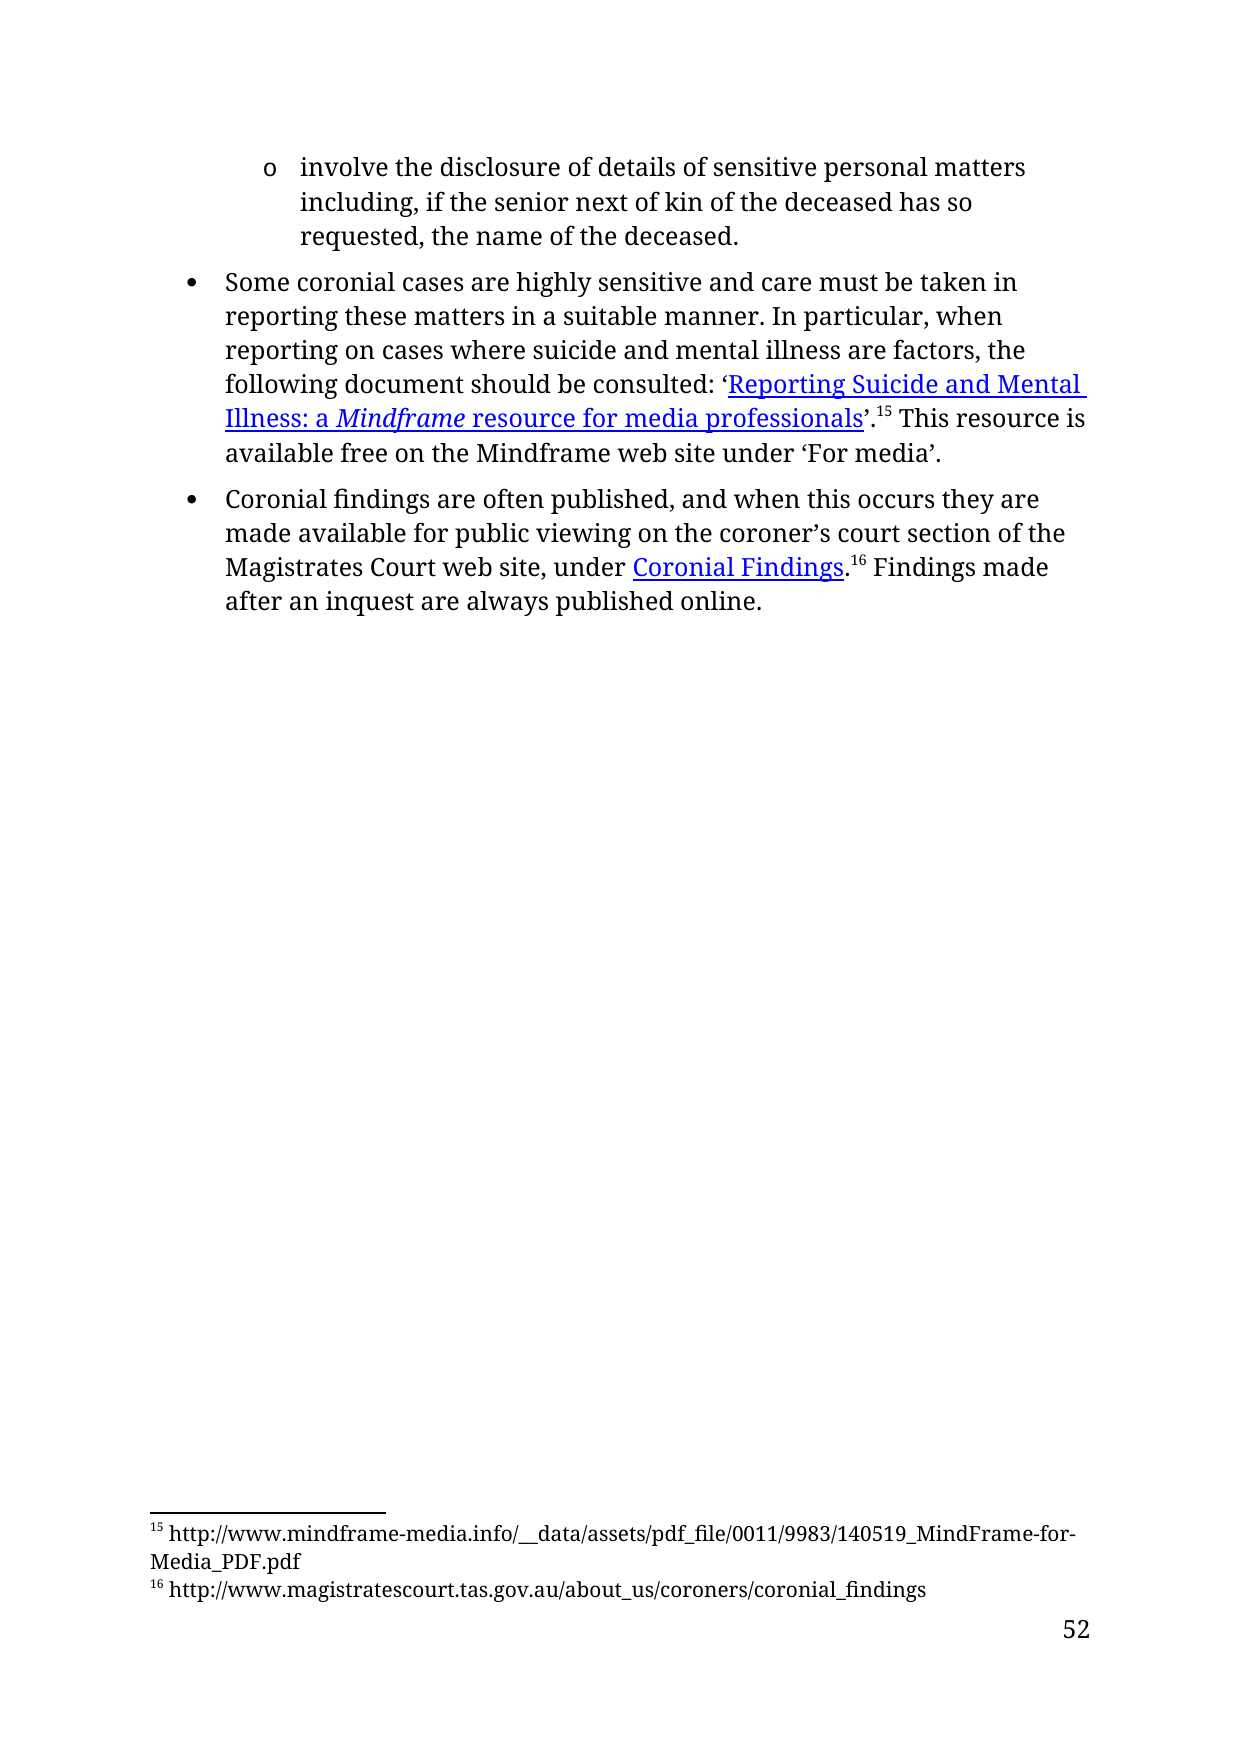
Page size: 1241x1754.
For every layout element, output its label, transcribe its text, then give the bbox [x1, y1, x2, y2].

list Some coronial cases are highly sensitive and care must be taken in reporting these matters in a suitable manner. In particular, when reporting on cases where suicide and mental illness are factors, the following document should be consulted: ‘Reporting Suicide and Mental Illness: a Mindframe resource for media professionals’. This resource is available free on the Mindframe web site under ‘For media’. [187, 265, 1090, 469]
list involve the disclosure of details of sensitive personal matters including, if the senior next of kin of the deceased has so requested, the name of the deceased. [262, 150, 1090, 252]
list Coronial findings are often published, and when this occurs they are made available for public viewing on the coroner’s court section of the Magistrates Court web site, under Coronial Findings. Findings made after an inquest are always published online. [187, 482, 1090, 618]
